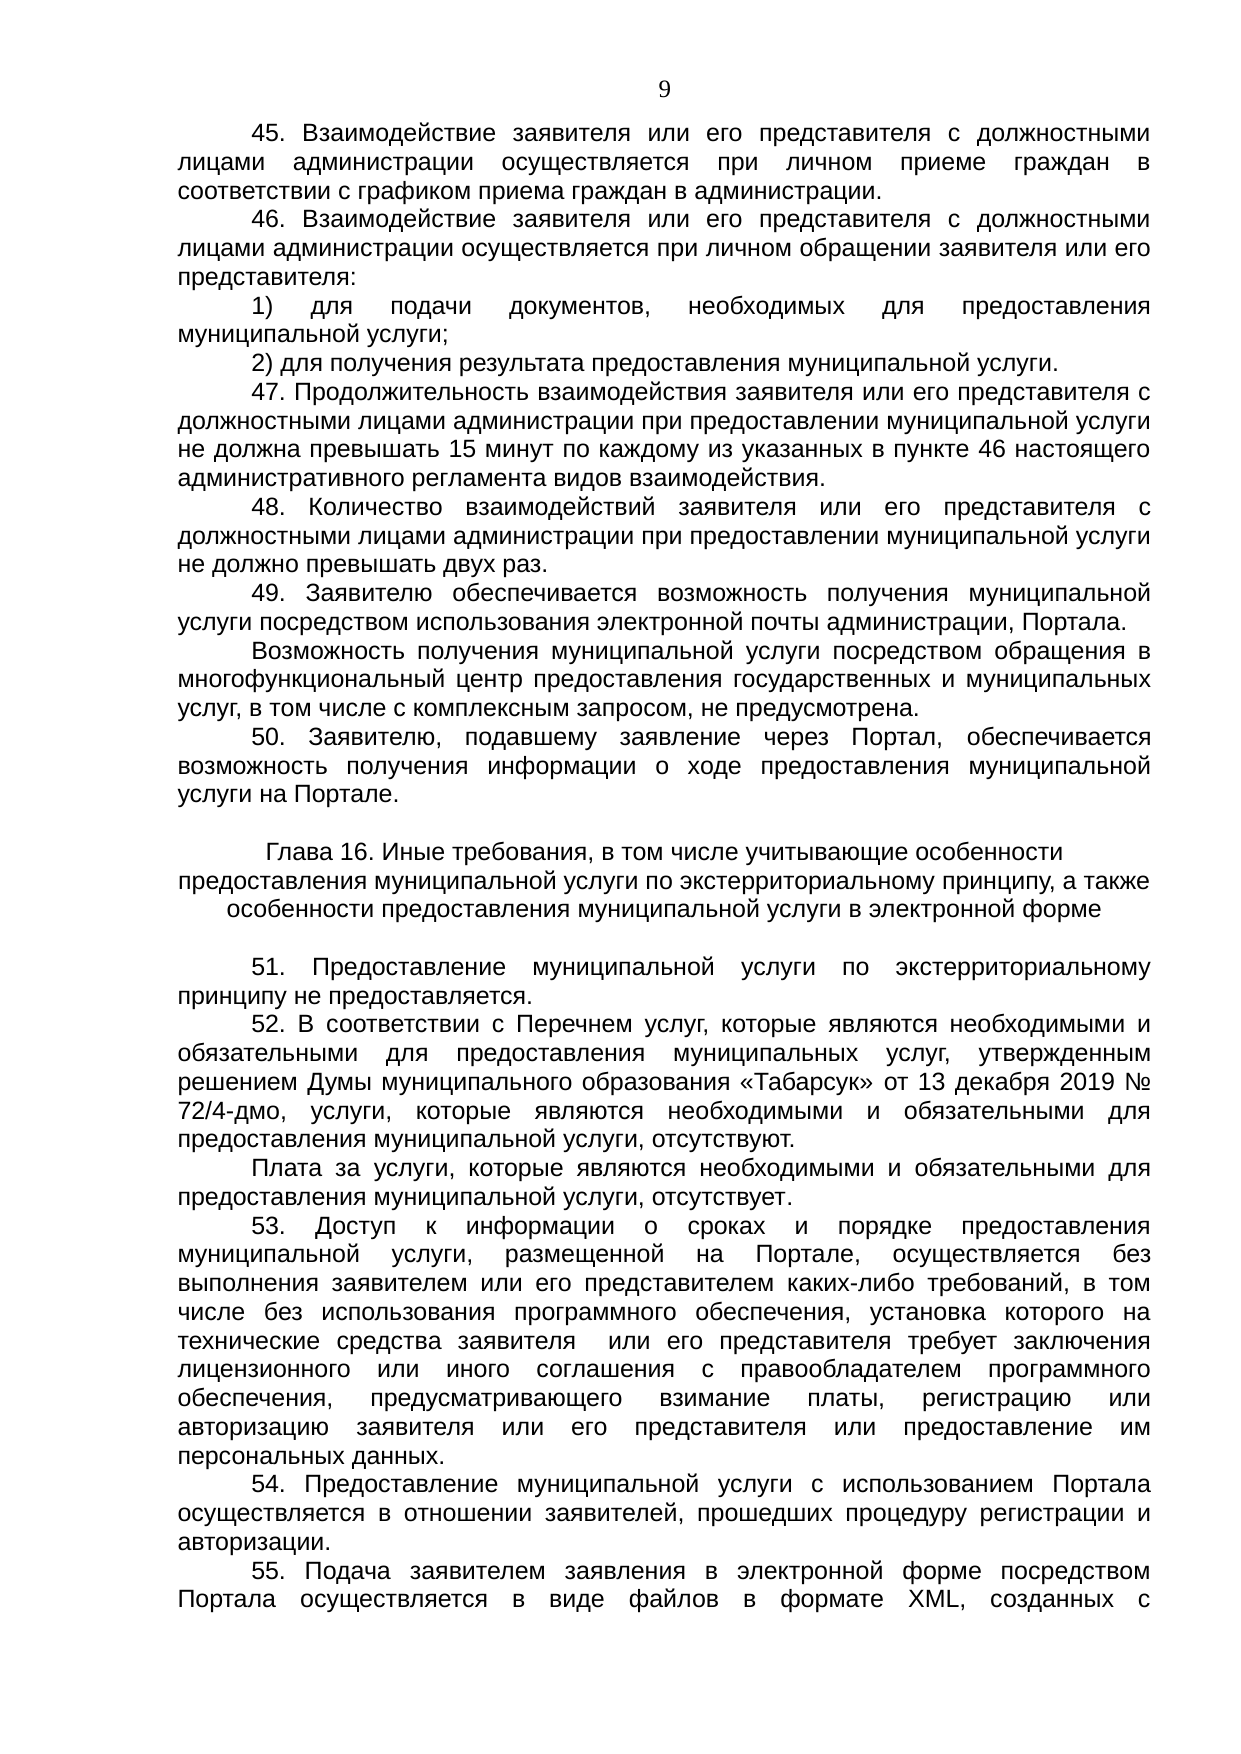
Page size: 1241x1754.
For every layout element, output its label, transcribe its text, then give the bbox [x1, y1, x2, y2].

text Возможность получения муниципальной услуги посредством обращения в многофункциональный центр предоставления государственных и муниципальных услуг, в том числе с комплексным запросом, не предусмотрена. [177, 636, 1152, 722]
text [177, 1556, 1152, 1613]
text 47. Продолжительность взаимодействия заявителя или его представителя с должностными лицами администрации при предоставлении муниципальной услуги не должна превышать 15 минут по каждому из указанных в пункте 46 настоящего административного регламента видов взаимодействия. [177, 377, 1152, 492]
text 53. Доступ к информации о сроках и порядке предоставления муниципальной услуги, размещенной на Портале, осуществляется без выполнения заявителем или его представителем каких-либо требований, в том числе без использования программного обеспечения, установка которого на технические средства заявителя или его представителя требует заключения лицензионного или иного соглашения с правообладателем программного обеспечения, предусматривающего взимание платы, регистрацию или авторизацию заявителя или его представителя или предоставление им персональных данных. [177, 1211, 1152, 1469]
text 46. Взаимодействие заявителя или его представителя с должностными лицами администрации осуществляется при личном обращении заявителя или его представителя: [177, 204, 1152, 291]
text Плата за услуги, которые являются необходимыми и обязательными для предоставления муниципальной услуги, отсутствует. [177, 1153, 1152, 1211]
text 49. Заявителю обеспечивается возможность получения муниципальной услуги посредством использования электронной почты администрации, Портала. [177, 578, 1152, 636]
text 52. В соответствии с Перечнем услуг, которые являются необходимыми и обязательными для предоставления муниципальных услуг, утвержденным решением Думы муниципального образования «Табарсук» от 13 декабря 2019 № 72/4-дмо, услуги, которые являются необходимыми и обязательными для предоставления муниципальной услуги, отсутствуют. [177, 1009, 1152, 1153]
text 45. Взаимодействие заявителя или его представителя с должностными лицами администрации осуществляется при личном приеме граждан в соответствии с графиком приема граждан в администрации. [177, 118, 1152, 204]
text 54. Предоставление муниципальной услуги с использованием Портала осуществляется в отношении заявителей, прошедших процедуру регистрации и авторизации. [177, 1469, 1152, 1556]
text 50. Заявителю, подавшему заявление через Портал, обеспечивается возможность получения информации о ходе предоставления муниципальной услуги на Портале. [177, 722, 1152, 808]
text 51. Предоставление муниципальной услуги по экстерриториальному принципу не предоставляется. [177, 952, 1152, 1009]
text Глава 16. Иные требования, в том числе учитывающие особенности предоставления муниципальной услуги по экстерриториальному принципу, а также особенности предоставления муниципальной услуги в электронной форме [177, 837, 1152, 923]
text 1) для подачи документов, необходимых для предоставления муниципальной услуги; [177, 291, 1152, 348]
text 48. Количество взаимодействий заявителя или его представителя с должностными лицами администрации при предоставлении муниципальной услуги не должно превышать двух раз. [177, 492, 1152, 578]
text 2) для получения результата предоставления муниципальной услуги. [177, 348, 1152, 377]
